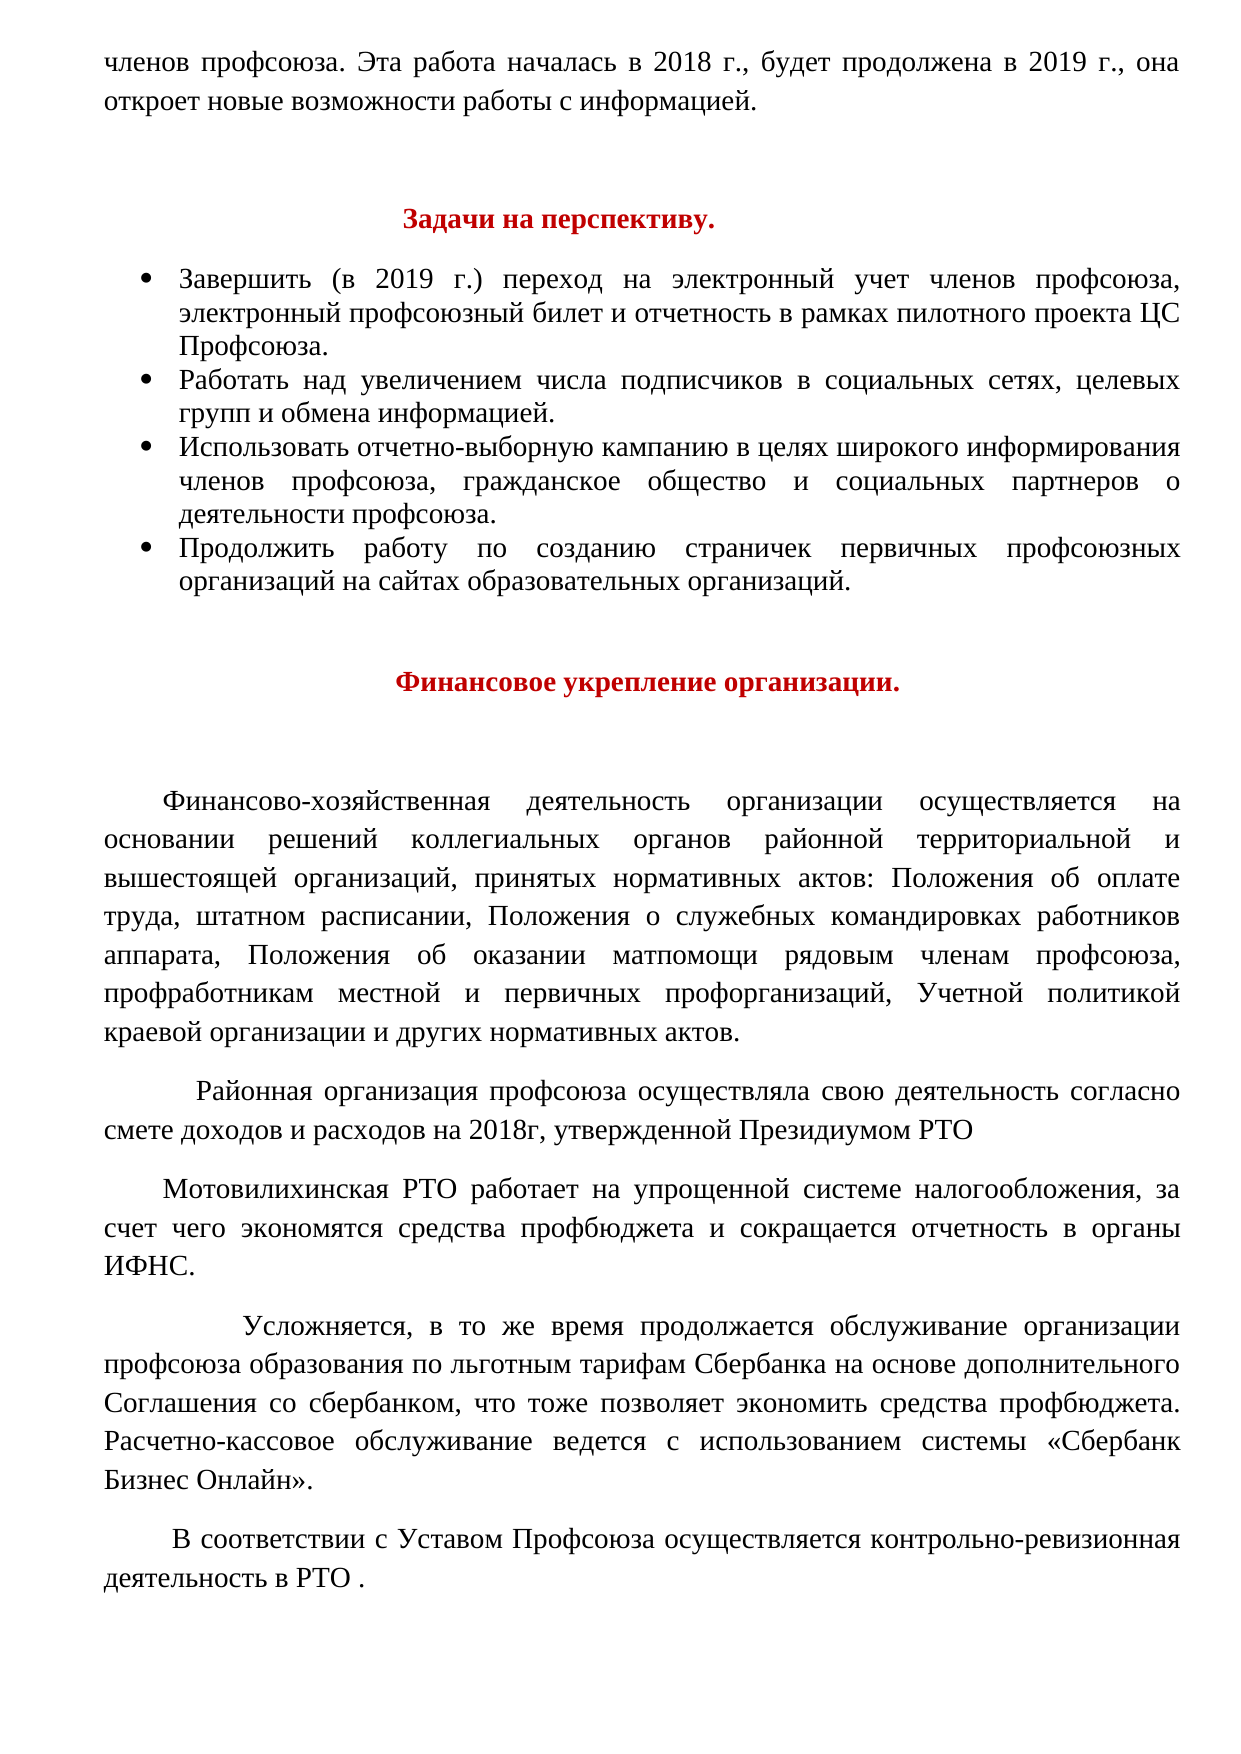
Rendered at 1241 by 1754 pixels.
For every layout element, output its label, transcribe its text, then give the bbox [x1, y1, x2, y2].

text Финансово-хозяйственная деятельность организации осуществляется на основании решений коллегиальных органов районной территориальной и вышестоящей организаций, принятых нормативных актов: Положения об оплате труда, штатном расписании, Положения о служебных командировках работников аппарата, Положения об оказании матпомощи рядовым членам профсоюза, профработникам местной и первичных профорганизаций, Учетной политикой краевой организации и других нормативных актов. [103, 783, 1181, 1047]
text Задачи на перспективу. [103, 202, 1176, 235]
text Финансовое укрепление организации. [103, 664, 1181, 697]
text Усложняется, в то же время продолжается обслуживание организации профсоюза образования по льготным тарифам Сбербанка на основе дополнительного Соглашения со сбербанком, что тоже позволяет экономить средства профбюджета. Расчетно-кассовое обслуживание ведется с использованием системы «Сбербанк Бизнес Онлайн». [103, 1308, 1181, 1495]
text Мотовилихинская РТО работает на упрощенной системе налогообложения, за счет чего экономятся средства профбюджета и сокращается отчетность в органы ИФНС. [103, 1171, 1181, 1282]
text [103, 44, 1181, 116]
list Использовать отчетно-выборную кампанию в целях широкого информирования членов профсоюза, гражданское общество и социальных партнеров о деятельности профсоюза. [141, 429, 1181, 530]
text В соответствии с Уставом Профсоюза осуществляется контрольно-ревизионная деятельность в РТО . [103, 1521, 1181, 1593]
list Завершить (в .) переход на электронный учет членов профсоюза, электронный профсоюзный билет и отчетность в рамках пилотного проекта ЦС Профсоюза. [141, 261, 1181, 362]
list Продолжить работу по созданию страничек первичных профсоюзных организаций на сайтах образовательных организаций. [141, 530, 1181, 597]
list Работать над увеличением числа подписчиков в социальных сетях, целевых групп и обмена информацией. [141, 362, 1181, 429]
text Районная организация профсоюза осуществляла свою деятельность согласно смете доходов и расходов на 2018г, утвержденной Президиумом РТО [103, 1073, 1181, 1145]
